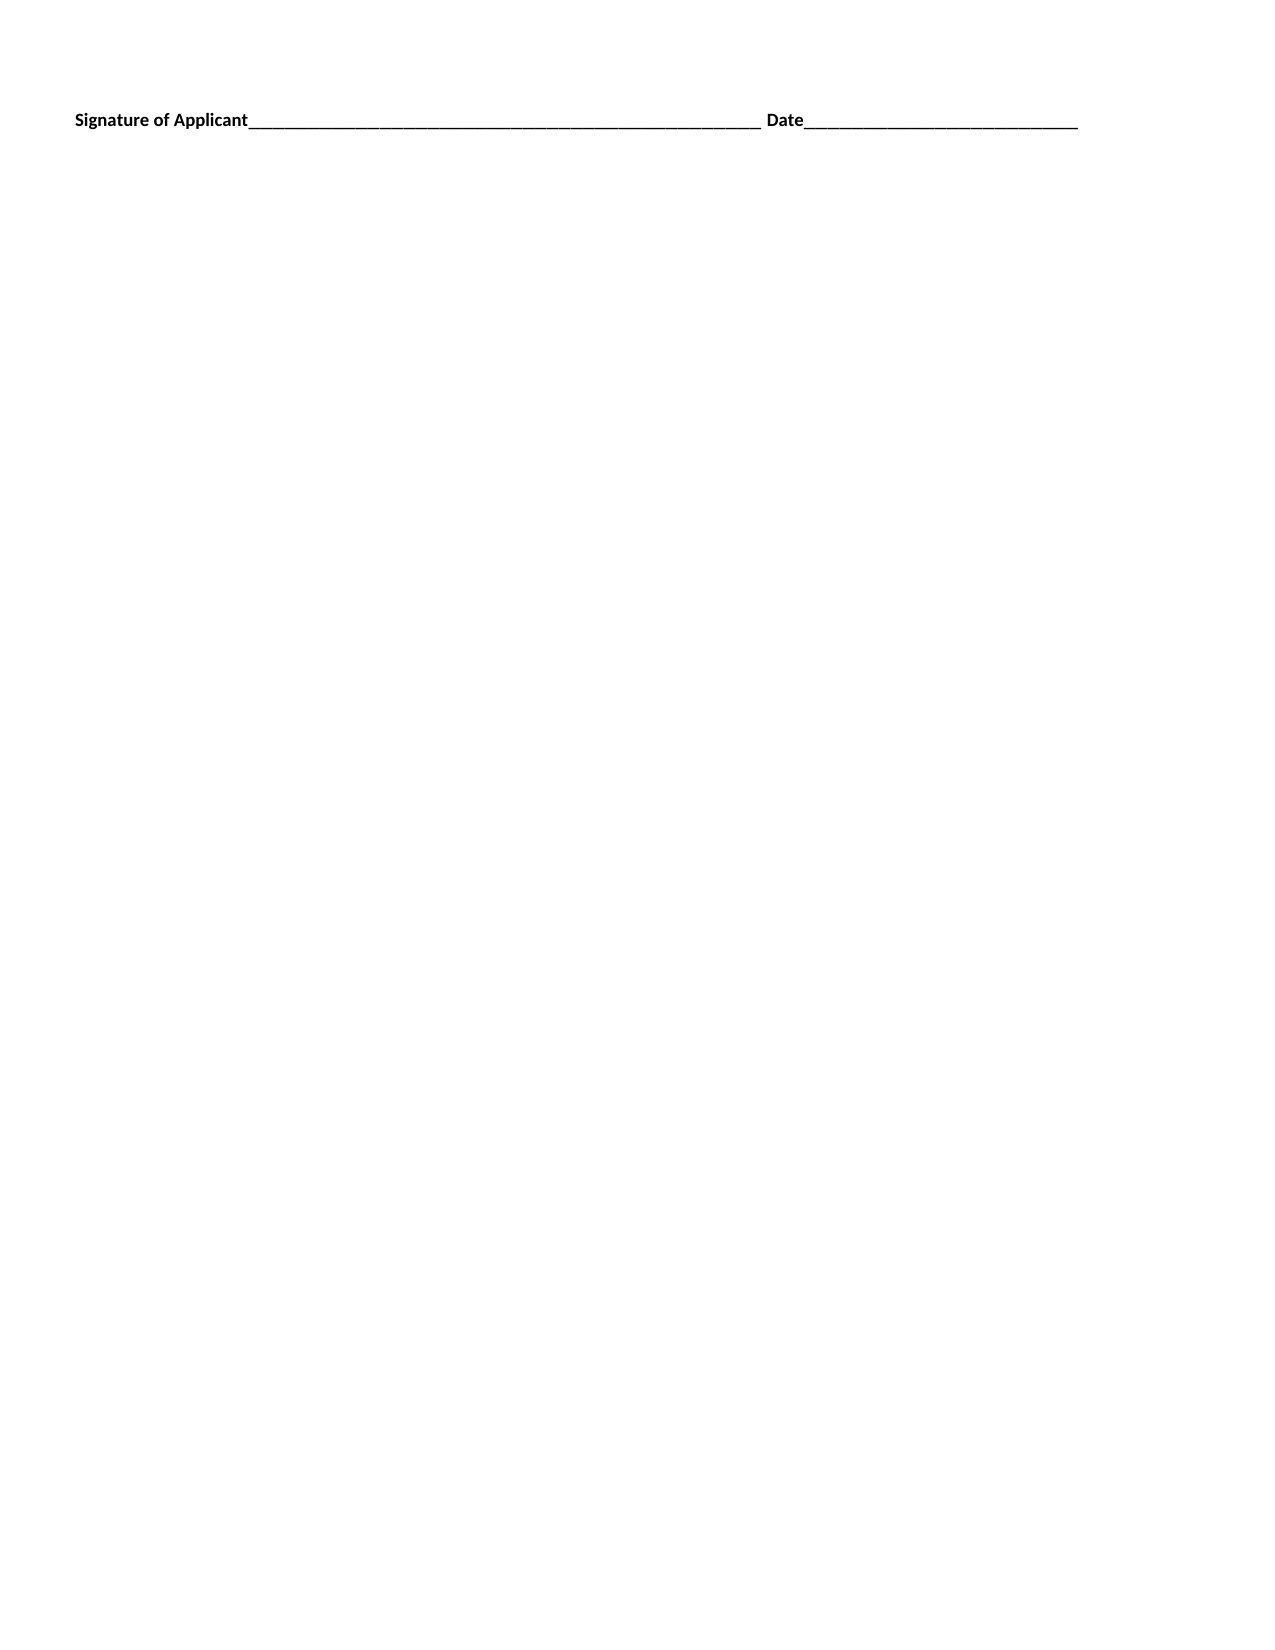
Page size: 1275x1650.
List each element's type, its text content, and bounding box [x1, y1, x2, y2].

text Signature of Applicant___________________________________________ Date_______________________ [75, 103, 1200, 132]
